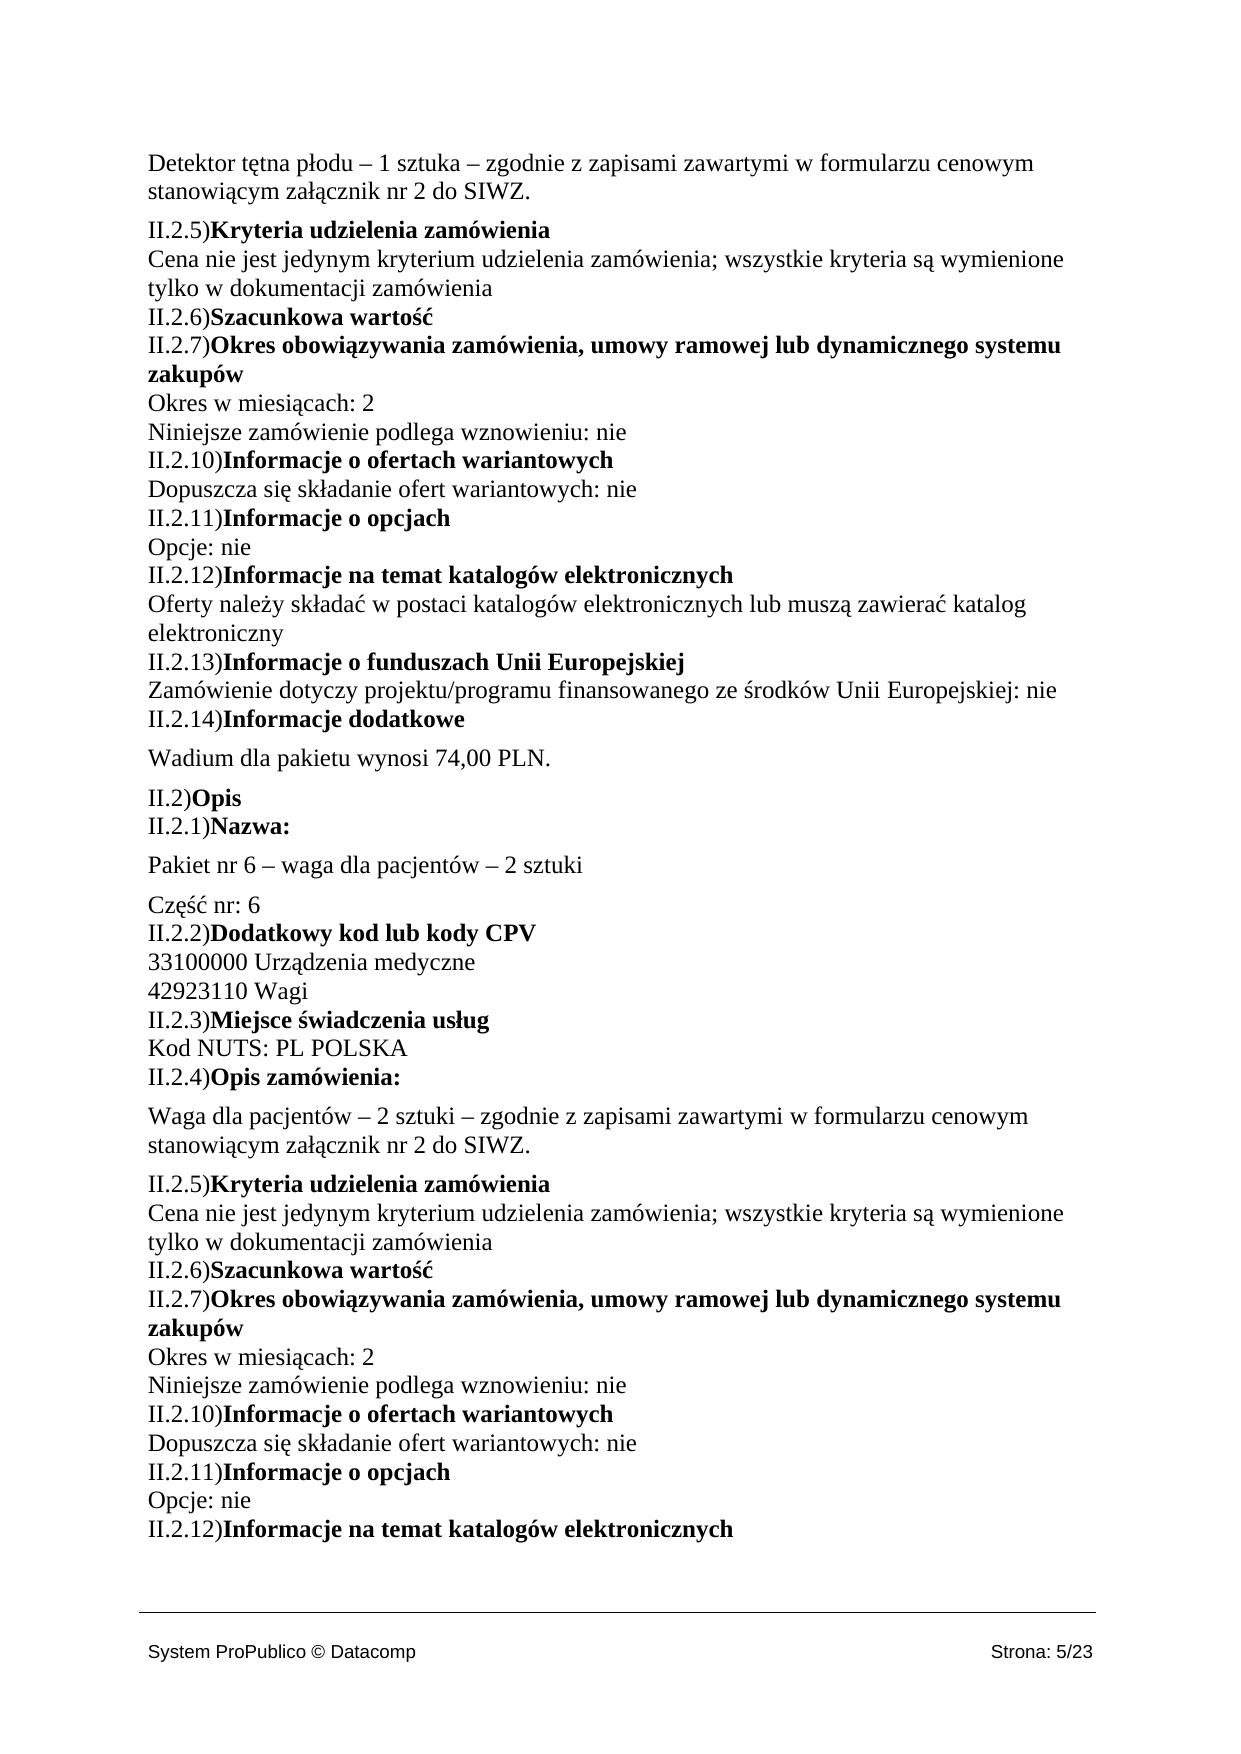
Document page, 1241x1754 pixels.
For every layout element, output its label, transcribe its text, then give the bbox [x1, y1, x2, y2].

text 42923110 Wagi [148, 976, 1107, 1005]
text II.2.5)Kryteria udzielenia zamówienia [148, 1169, 1107, 1198]
text Oferty należy składać w postaci katalogów elektronicznych lub muszą zawierać katalog elektroniczny [148, 589, 1107, 647]
text II.2.11)Informacje o opcjach [148, 1457, 1107, 1486]
text II.2.14)Informacje dodatkowe [148, 704, 1107, 733]
text II.2.1)Nazwa: [148, 811, 1107, 840]
text II.2.2)Dodatkowy kod lub kody CPV [148, 918, 1107, 947]
text Część nr: 6 [148, 890, 1107, 918]
text Cena nie jest jedynym kryterium udzielenia zamówienia; wszystkie kryteria są wymienione tylko w dokumentacji zamówienia [148, 1198, 1107, 1256]
text Opcje: nie [148, 532, 1107, 561]
text Waga dla pacjentów – 2 sztuki – zgodnie z zapisami zawartymi w formularzu cenowym stanowiącym załącznik nr 2 do SIWZ. [148, 1101, 1107, 1159]
text Dopuszcza się składanie ofert wariantowych: nie [148, 474, 1107, 503]
text Wadium dla pakietu wynosi 74,00 PLN. [148, 743, 1107, 772]
text II.2.12)Informacje na temat katalogów elektronicznych [148, 1514, 1107, 1543]
text II.2.7)Okres obowiązywania zamówienia, umowy ramowej lub dynamicznego systemu zakupów [148, 1284, 1107, 1342]
text II.2.10)Informacje o ofertach wariantowych [148, 1399, 1107, 1428]
text II.2.7)Okres obowiązywania zamówienia, umowy ramowej lub dynamicznego systemu zakupów [148, 331, 1107, 388]
text Niniejsze zamówienie podlega wznowieniu: nie [148, 1371, 1107, 1399]
text Cena nie jest jedynym kryterium udzielenia zamówienia; wszystkie kryteria są wymienione tylko w dokumentacji zamówienia [148, 244, 1107, 302]
text Dopuszcza się składanie ofert wariantowych: nie [148, 1428, 1107, 1457]
text Okres w miesiącach: 2 [148, 1342, 1107, 1371]
text II.2.6)Szacunkowa wartość [148, 1256, 1107, 1284]
text Kod NUTS: PL POLSKA [148, 1033, 1107, 1062]
text II.2)Opis [148, 783, 1107, 811]
text II.2.11)Informacje o opcjach [148, 503, 1107, 532]
text Niniejsze zamówienie podlega wznowieniu: nie [148, 417, 1107, 446]
text II.2.10)Informacje o ofertach wariantowych [148, 446, 1107, 474]
text II.2.12)Informacje na temat katalogów elektronicznych [148, 561, 1107, 589]
text Zamówienie dotyczy projektu/programu finansowanego ze środków Unii Europejskiej: nie [148, 676, 1107, 704]
text Detektor tętna płodu – 1 sztuka – zgodnie z zapisami zawartymi w formularzu cenowym stanowiącym załącznik nr 2 do SIWZ. [148, 148, 1107, 205]
text II.2.3)Miejsce świadczenia usług [148, 1005, 1107, 1033]
text Okres w miesiącach: 2 [148, 388, 1107, 417]
text Pakiet nr 6 – waga dla pacjentów – 2 sztuki [148, 851, 1107, 879]
text II.2.13)Informacje o funduszach Unii Europejskiej [148, 647, 1107, 676]
text II.2.6)Szacunkowa wartość [148, 302, 1107, 331]
text II.2.4)Opis zamówienia: [148, 1062, 1107, 1091]
text 33100000 Urządzenia medyczne [148, 947, 1107, 976]
text II.2.5)Kryteria udzielenia zamówienia [148, 216, 1107, 244]
text Opcje: nie [148, 1486, 1107, 1514]
